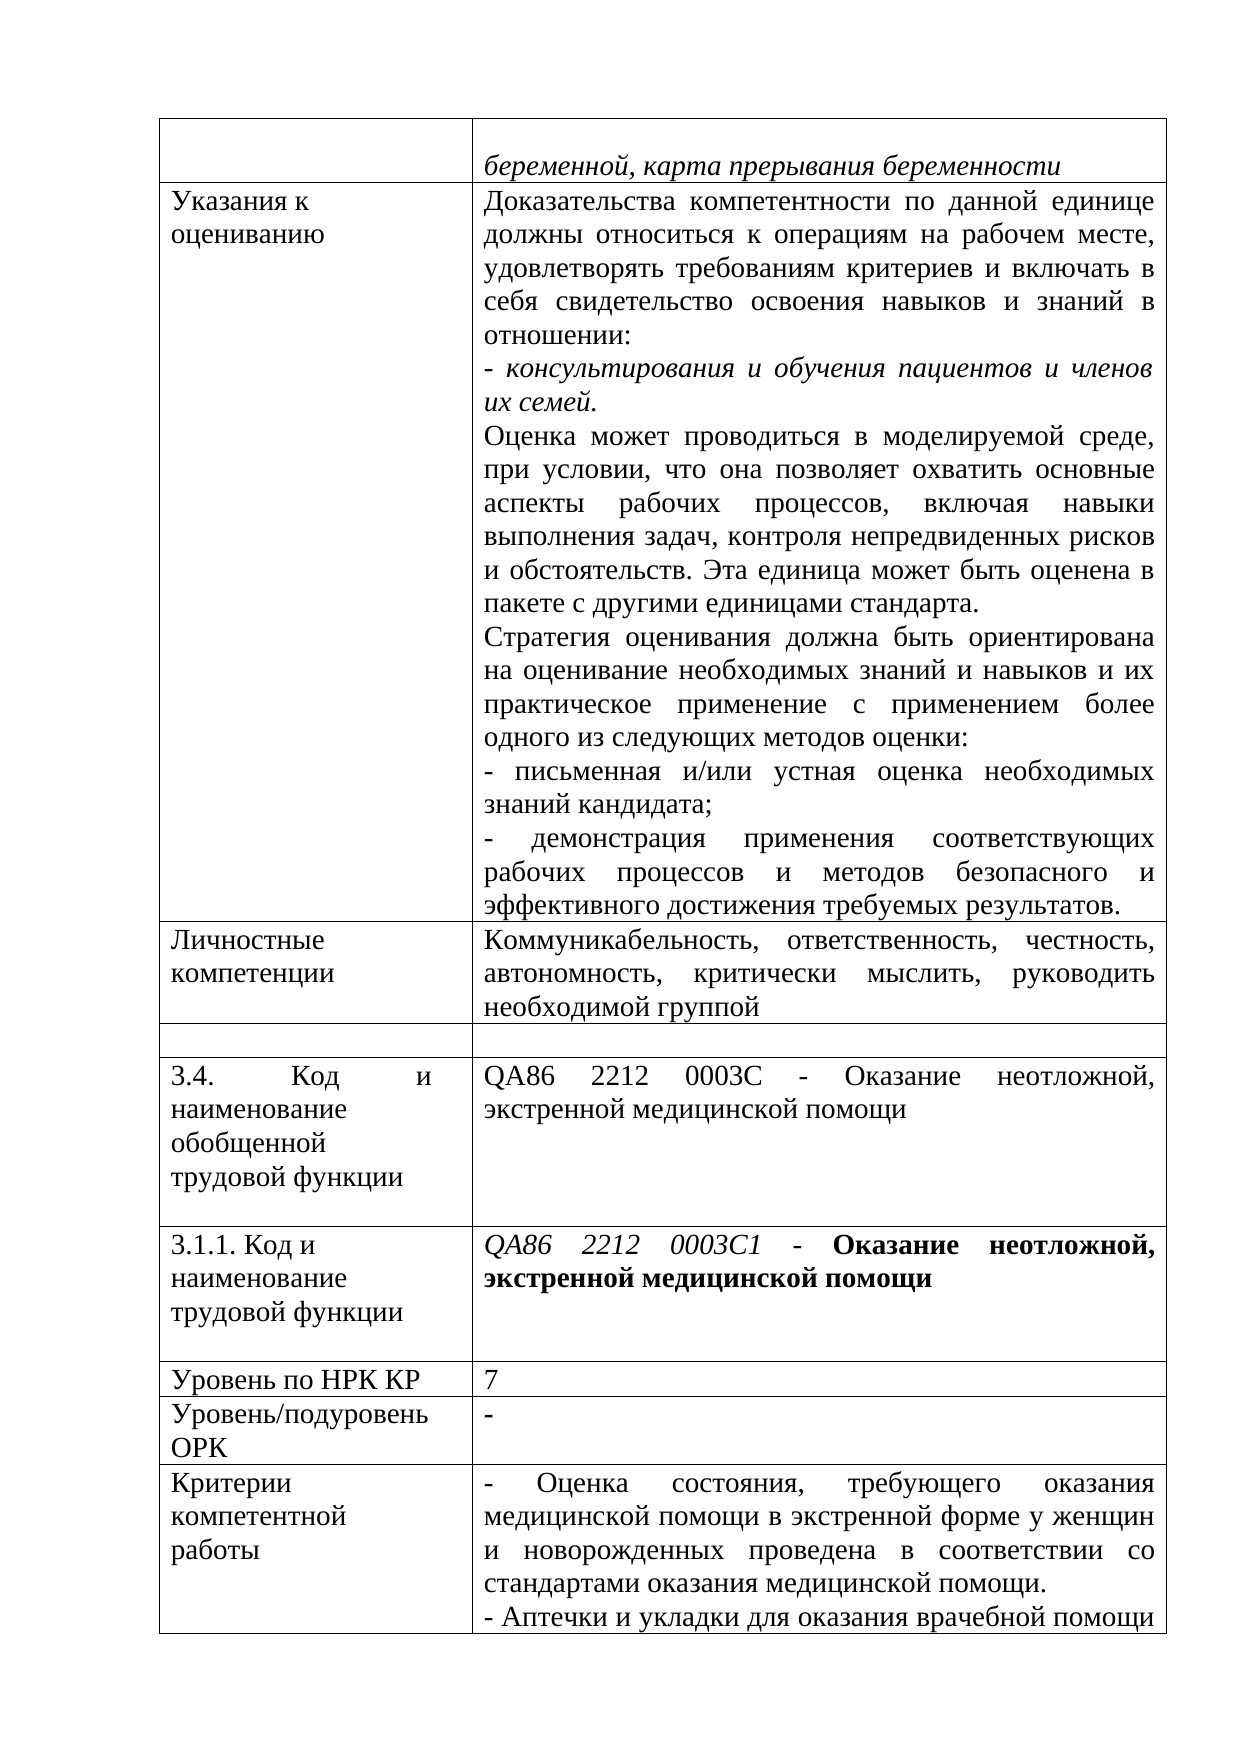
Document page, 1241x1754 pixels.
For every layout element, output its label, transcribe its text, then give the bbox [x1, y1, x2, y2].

table_cell 7 [473, 1362, 1166, 1396]
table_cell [473, 1465, 1166, 1632]
table_cell - [473, 1397, 1166, 1464]
table_cell [473, 1024, 1166, 1057]
table_cell Указания к оцениванию [160, 183, 472, 921]
table_cell QA86 2212 0003С1 - Оказание неотложной, экстренной медицинской помощи [473, 1227, 1166, 1361]
table_cell Личностные компетенции [160, 922, 472, 1022]
table_cell Уровень/подуровень ОРК [160, 1397, 472, 1464]
table_cell 3.1.1. Код и наименование трудовой функции [160, 1227, 472, 1361]
table_cell Уровень по НРК КР [160, 1362, 472, 1396]
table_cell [160, 119, 472, 182]
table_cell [160, 1465, 472, 1632]
table_cell Доказательства компетентности по данной единице должны относиться к операциям на рабочем месте, удовлетворять требованиям критериев и включать в себя свидетельство освоения навыков и знаний в отношении: - консультирования и обучения пациентов и членов их семей. Оценка может проводиться в моделируемой среде, при условии, что она позволяет охватить основные аспекты рабочих процессов, включая навыки выполнения задач, контроля непредвиденных рисков и обстоятельств. Эта единица может быть оценена в пакете с другими единицами стандарта. Стратегия оценивания должна быть ориентирована на оценивание необходимых знаний и навыков и их практическое применение с применением более одного из следующих методов оценки: - письменная и/или устная оценка необходимых знаний кандидата; - демонстрация применения соответствующих рабочих процессов и методов безопасного и эффективного достижения требуемых результатов. [473, 183, 1166, 921]
table_cell QA86 2212 0003С - Оказание неотложной, экстренной медицинской помощи [473, 1058, 1166, 1226]
table_cell 3.4. Код и наименование обобщенной трудовой функции [160, 1058, 472, 1226]
table_cell [160, 1024, 472, 1057]
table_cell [473, 119, 1166, 182]
table_cell Коммуникабельность, ответственность, честность, автономность, критически мыслить, руководить необходимой группой [473, 922, 1166, 1022]
